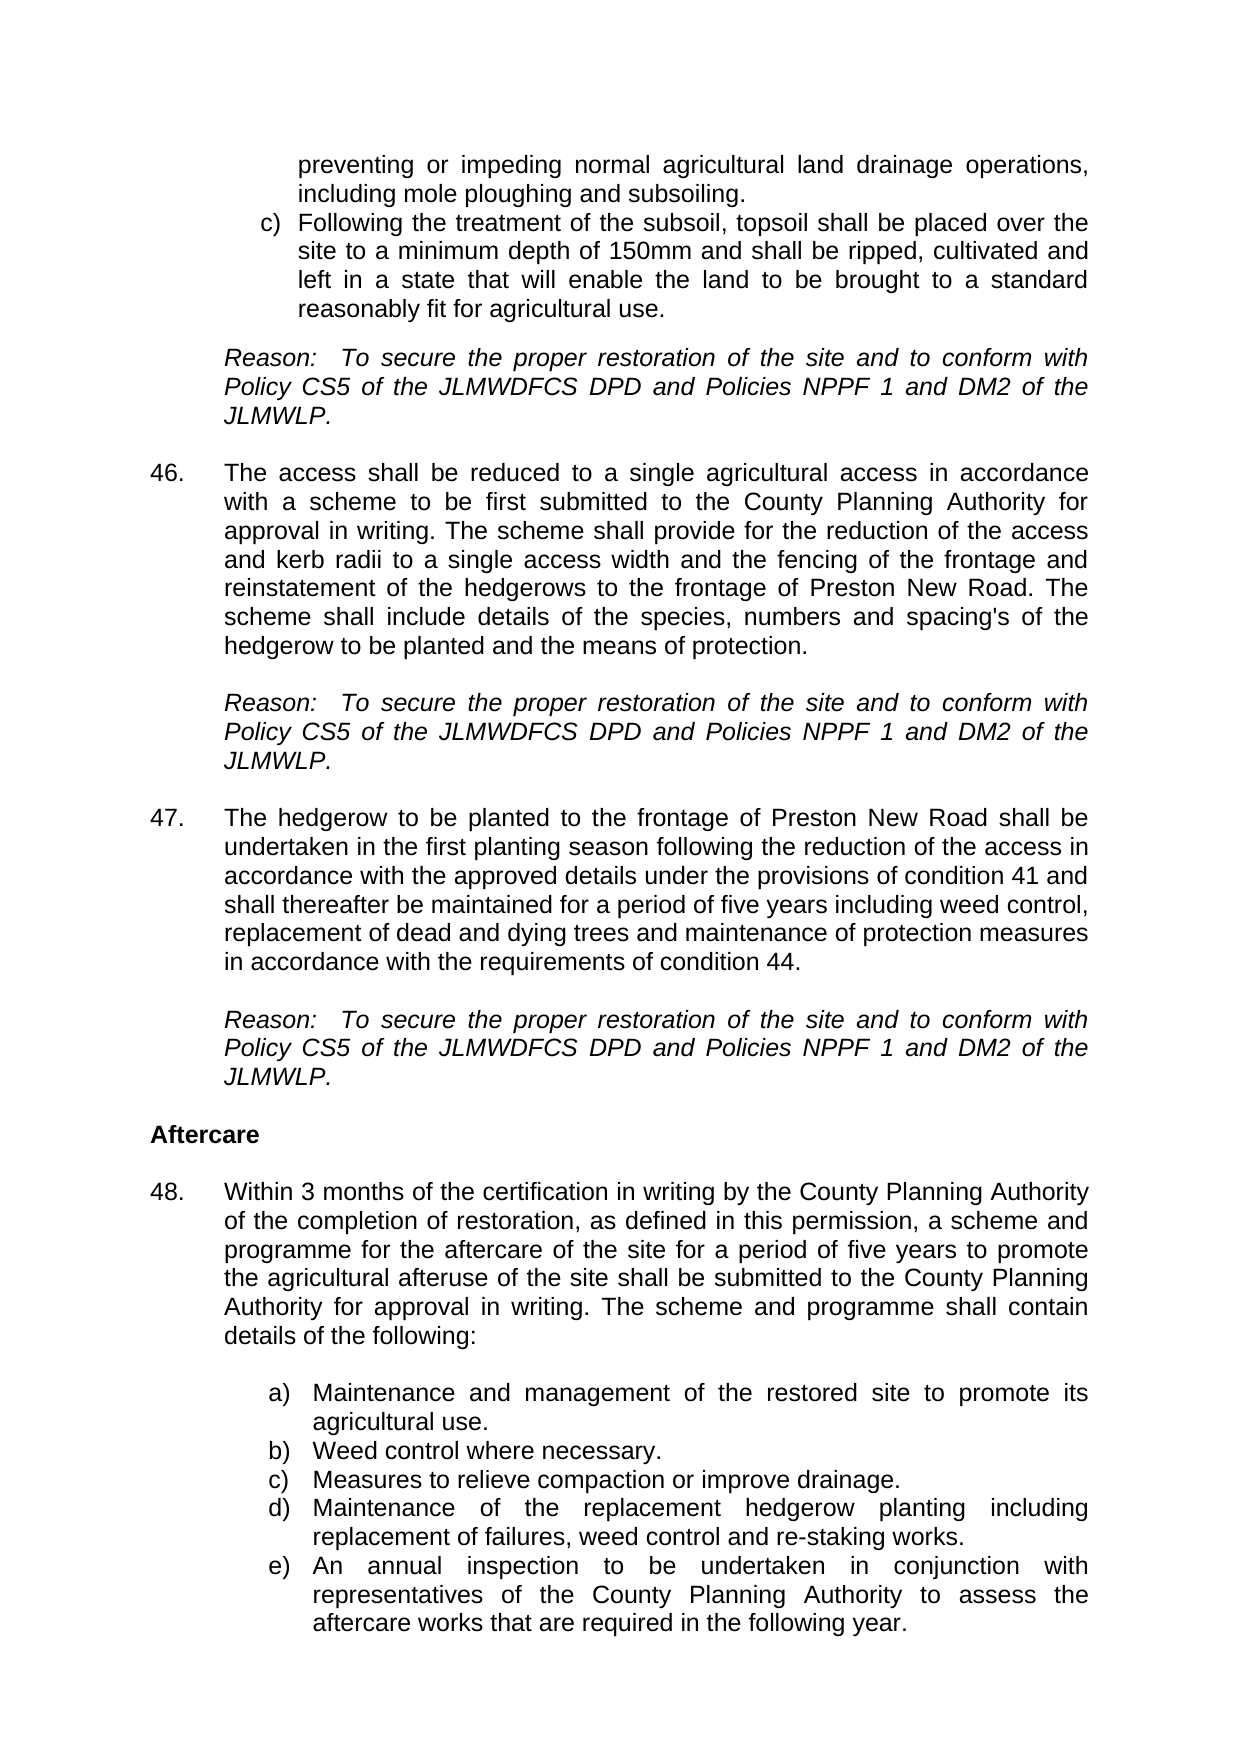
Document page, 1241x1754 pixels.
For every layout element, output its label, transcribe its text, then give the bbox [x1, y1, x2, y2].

list Measures to relieve compaction or improve drainage. [268, 1464, 1090, 1493]
text 47. The hedgerow to be planted to the frontage of Preston New Road shall be undertaken in the first planting season following the reduction of the access in accordance with the approved details under the provisions of condition 41 and shall thereafter be maintained for a period of five years including weed control, replacement of dead and dying trees and maintenance of protection measures in accordance with the requirements of condition 44. [150, 803, 1090, 976]
list Weed control where necessary. [268, 1436, 1090, 1464]
list Following the treatment of the subsoil, topsoil shall be placed over the site to a minimum depth of 150mm and shall be ripped, cultivated and left in a state that will enable the land to be brought to a standard reasonably fit for agricultural use. [260, 207, 1090, 322]
list Maintenance and management of the restored site to promote its agricultural use. [268, 1378, 1090, 1436]
text 48. Within 3 months of the certification in writing by the County Planning Authority of the completion of restoration, as defined in this permission, a scheme and programme for the aftercare of the site for a period of five years to promote the agricultural afteruse of the site shall be submitted to the County Planning Authority for approval in writing. The scheme and programme shall contain details of the following: [150, 1177, 1090, 1349]
list An annual inspection to be undertaken in conjunction with representatives of the County Planning Authority to assess the aftercare works that are required in the following year. [268, 1551, 1090, 1637]
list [260, 150, 1090, 207]
text Reason: To secure the proper restoration of the site and to conform with Policy CS5 of the JLMWDFCS DPD and Policies NPPF 1 and DM2 of the JLMWLP. [224, 1004, 1090, 1091]
text Reason: To secure the proper restoration of the site and to conform with Policy CS5 of the JLMWDFCS DPD and Policies NPPF 1 and DM2 of the JLMWLP. [224, 688, 1090, 774]
text Reason: To secure the proper restoration of the site and to conform with Policy CS5 of the JLMWDFCS DPD and Policies NPPF 1 and DM2 of the JLMWLP. [224, 343, 1090, 429]
text 46. The access shall be reduced to a single agricultural access in accordance with a scheme to be first submitted to the County Planning Authority for approval in writing. The scheme shall provide for the reduction of the access and kerb radii to a single access width and the fencing of the frontage and reinstatement of the hedgerows to the frontage of Preston New Road. The scheme shall include details of the species, numbers and spacing's of the hedgerow to be planted and the means of protection. [150, 458, 1090, 659]
text Aftercare [150, 1119, 1090, 1148]
list Maintenance of the replacement hedgerow planting including replacement of failures, weed control and re-staking works. [268, 1493, 1090, 1551]
